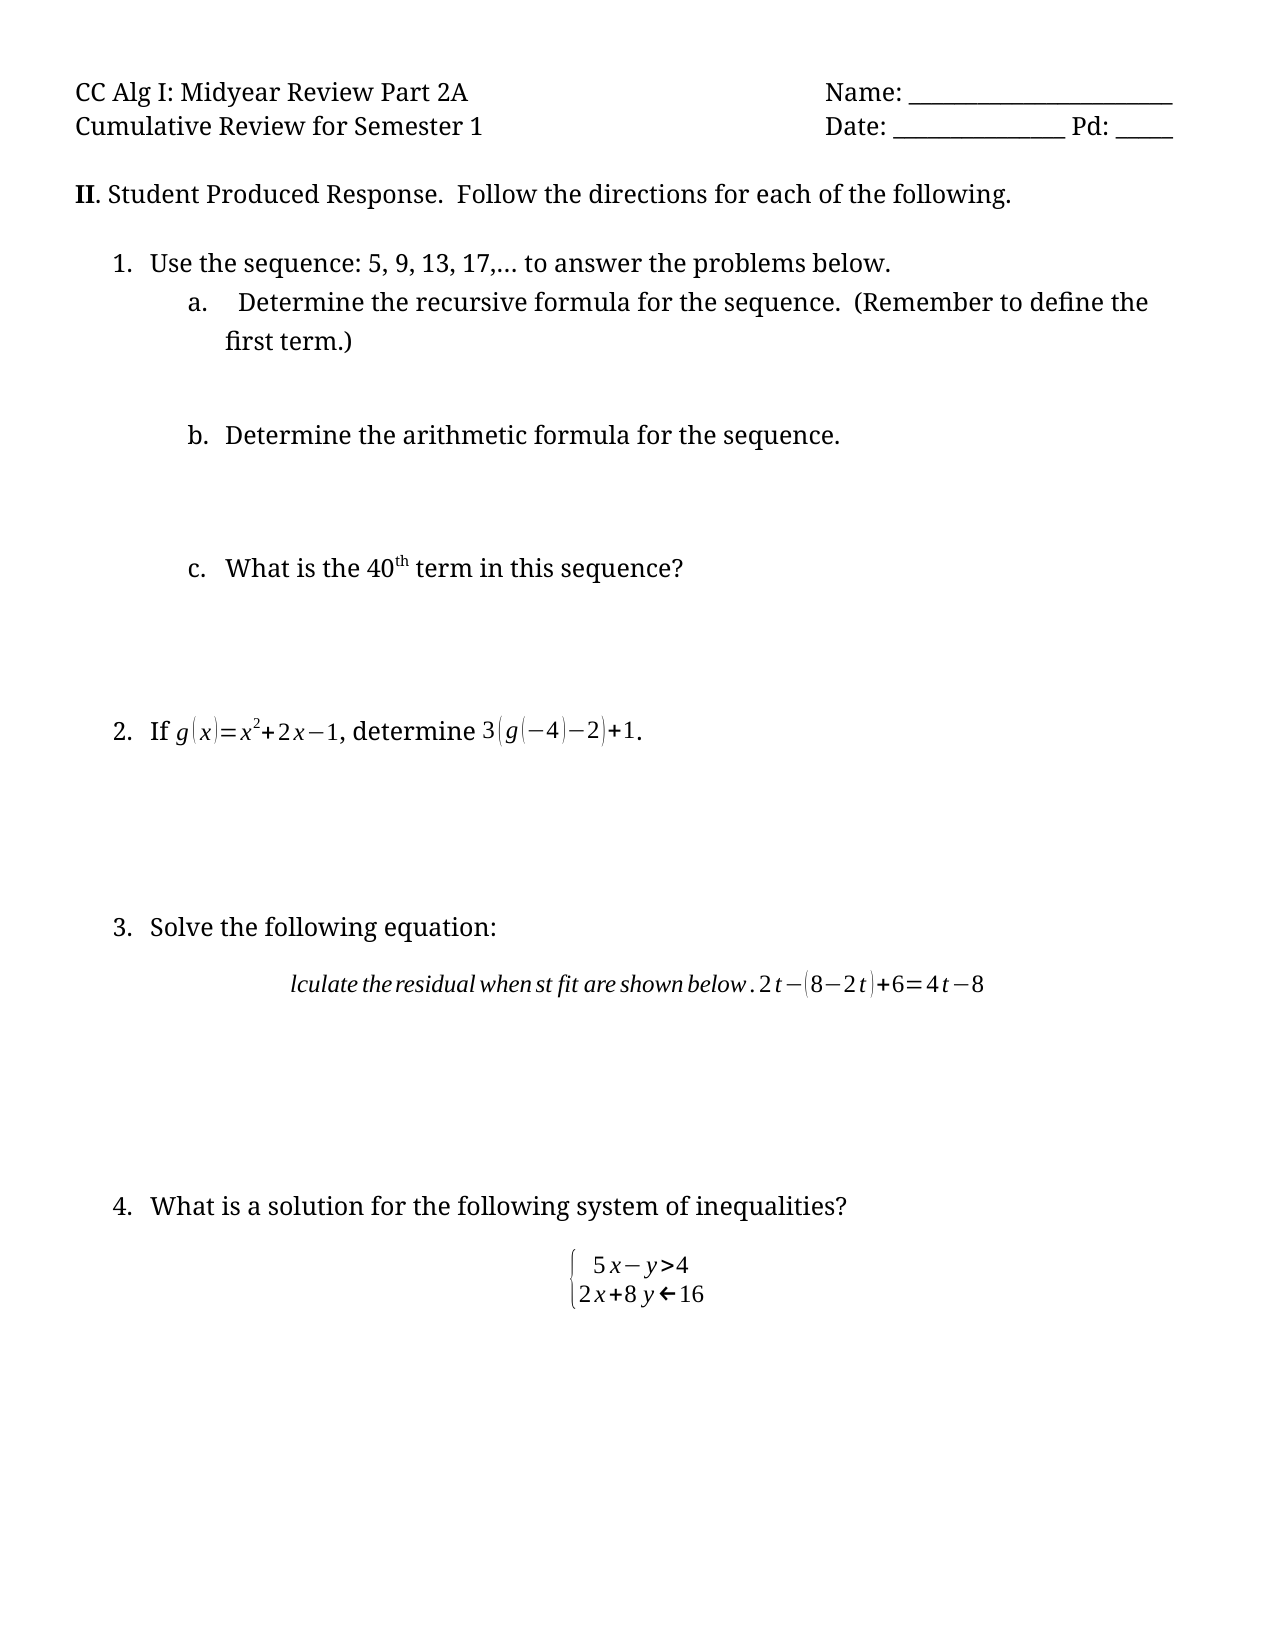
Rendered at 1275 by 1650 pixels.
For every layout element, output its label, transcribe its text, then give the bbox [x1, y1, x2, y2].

text CC Alg I: Midyear Review Part 2A Name: _______________________ [75, 75, 1200, 109]
list If , determine . [112, 713, 1200, 747]
list What is the 40th term in this sequence? [187, 551, 1200, 585]
list Determine the recursive formula for the sequence. (Remember to define the first term.) [187, 284, 1200, 358]
list What is a solution for the following system of inequalities? [112, 1188, 1200, 1222]
text II. Student Produced Response. Follow the directions for each of the following. [75, 177, 1200, 211]
list Solve the following equation: [112, 909, 1200, 943]
list Use the sequence: 5, 9, 13, 17,… to answer the problems below. [112, 245, 1200, 279]
list Determine the arithmetic formula for the sequence. [187, 418, 1200, 452]
text Cumulative Review for Semester 1 Date: _______________ Pd: _____ [75, 109, 1200, 143]
